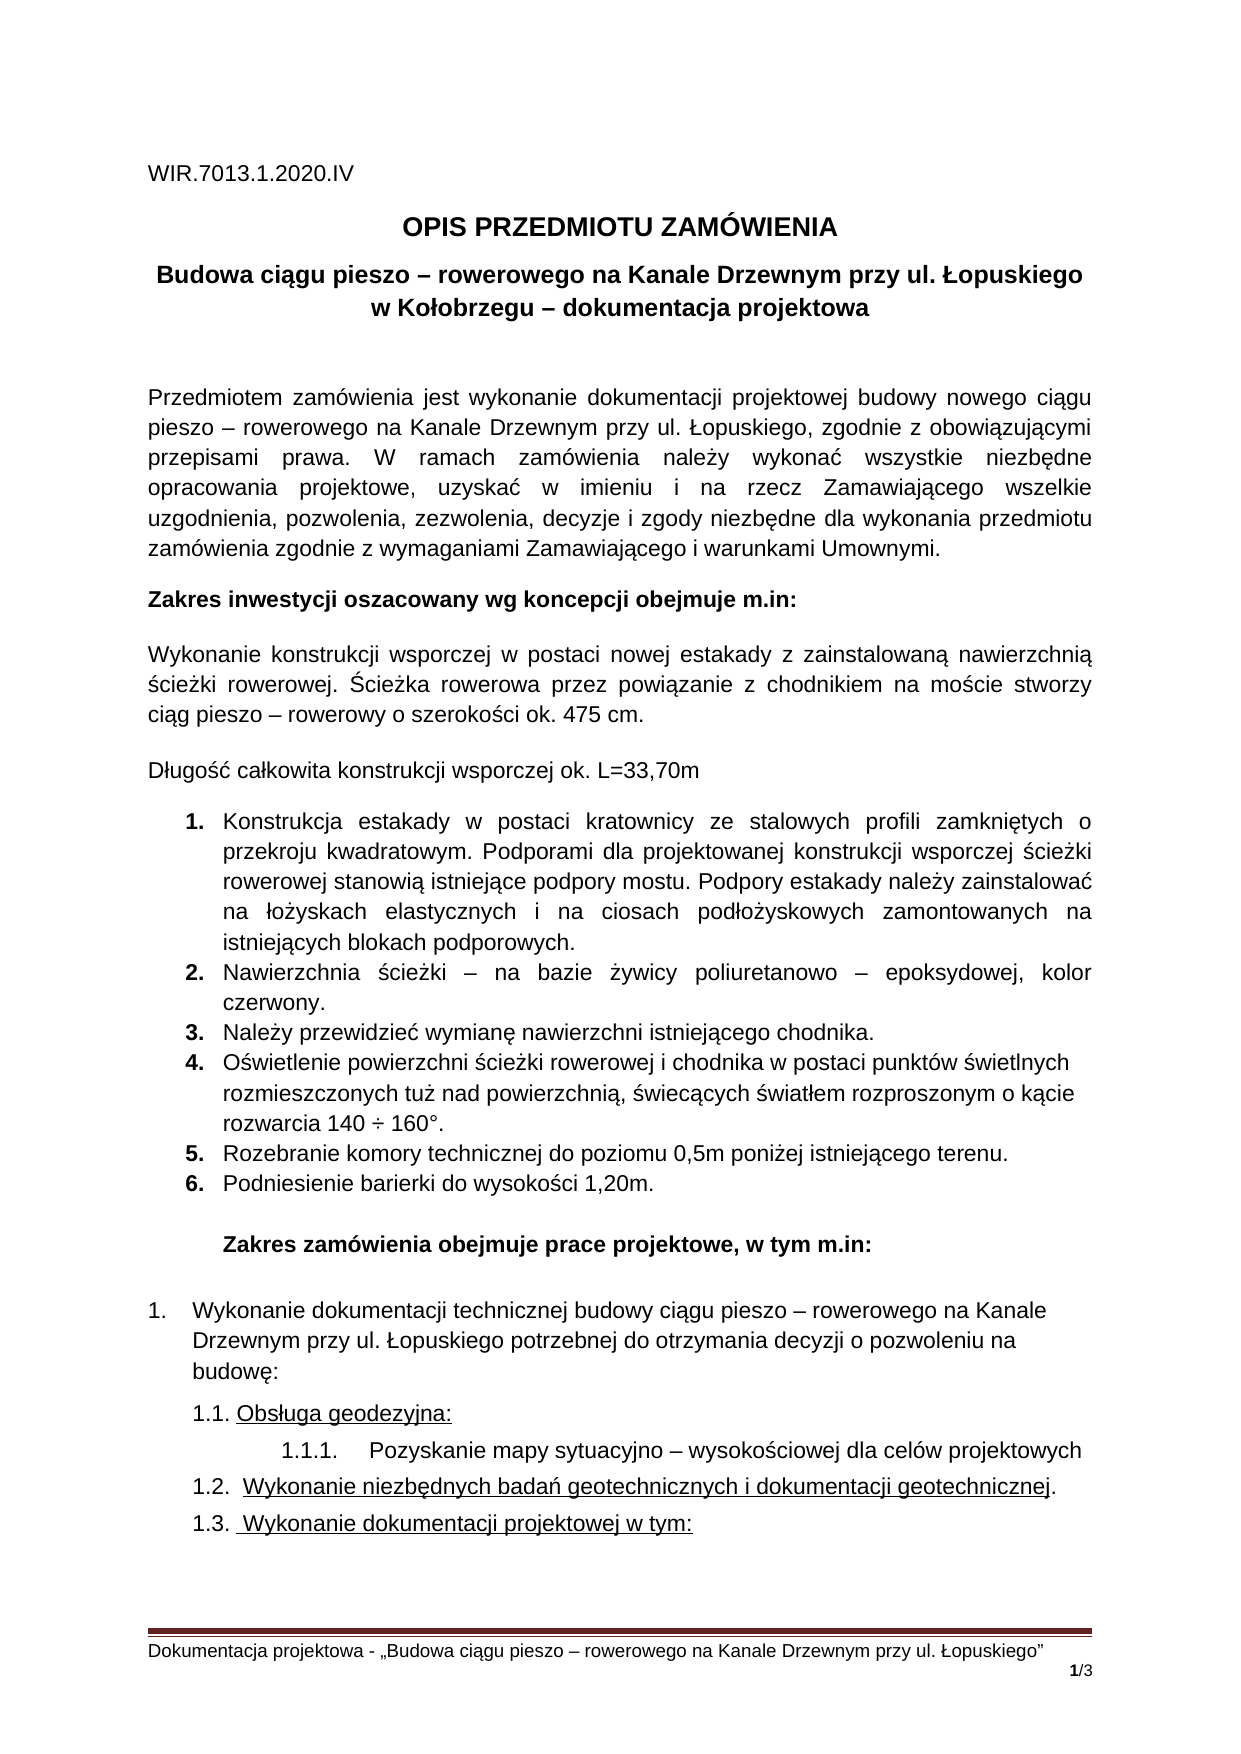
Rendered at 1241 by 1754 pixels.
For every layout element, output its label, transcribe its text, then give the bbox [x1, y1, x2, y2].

text WIR.7013.1.2020.IV [148, 160, 1092, 187]
text Przedmiotem zamówienia jest wykonanie dokumentacji projektowej budowy nowego ciągu pieszo – rowerowego na Kanale Drzewnym przy ul. Łopuskiego, zgodnie z obowiązującymi przepisami prawa. W ramach zamówienia należy wykonać wszystkie niezbędne opracowania projektowe, uzyskać w imieniu i na rzecz Zamawiającego wszelkie uzgodnienia, pozwolenia, zezwolenia, decyzje i zgody niezbędne dla wykonania przedmiotu zamówienia zgodnie z wymaganiami Zamawiającego i warunkami Umownymi. [148, 384, 1092, 561]
text Długość całkowita konstrukcji wsporczej ok. L=33,70m [148, 757, 1092, 783]
list Konstrukcja estakady w postaci kratownicy ze stalowych profili zamkniętych o przekroju kwadratowym. Podporami dla projektowanej konstrukcji wsporczej ścieżki rowerowej stanowią istniejące podpory mostu. Podpory estakady należy zainstalować na łożyskach elastycznych i na ciosach podłożyskowych zamontowanych na istniejących blokach podporowych. [185, 808, 1092, 955]
list Oświetlenie powierzchni ścieżki rowerowej i chodnika w postaci punktów świetlnych rozmieszczonych tuż nad powierzchnią, świecących światłem rozproszonym o kącie rozwarcia 140 ÷ 160°. [185, 1049, 1092, 1136]
list Obsługa geodezyjna: [192, 1400, 1092, 1427]
list Pozyskanie mapy sytuacyjno – wysokościowej dla celów projektowych [236, 1437, 1092, 1463]
list Wykonanie dokumentacji technicznej budowy ciągu pieszo – rowerowego na Kanale Drzewnym przy ul. Łopuskiego potrzebnej do otrzymania decyzji o pozwoleniu na budowę: [148, 1297, 1092, 1384]
list Wykonanie dokumentacji projektowej w tym: [192, 1510, 1092, 1536]
text Zakres inwestycji oszacowany wg koncepcji obejmuje m.in: [148, 586, 1092, 612]
text Wykonanie konstrukcji wsporczej w postaci nowej estakady z zainstalowaną nawierzchnią ścieżki rowerowej. Ścieżka rowerowa przez powiązanie z chodnikiem na moście stworzy ciąg pieszo – rowerowy o szerokości ok. 475 cm. [148, 641, 1092, 728]
list Wykonanie niezbędnych badań geotechnicznych i dokumentacji geotechnicznej. [192, 1473, 1092, 1500]
list Należy przewidzieć wymianę nawierzchni istniejącego chodnika. [185, 1019, 1092, 1046]
text Budowa ciągu pieszo – rowerowego na Kanale Drzewnym przy ul. Łopuskiego w Kołobrzegu – dokumentacja projektowa [148, 260, 1092, 321]
text OPIS PRZEDMIOTU ZAMÓWIENIA [148, 211, 1092, 242]
list Nawierzchnia ścieżki – na bazie żywicy poliuretanowo – epoksydowej, kolor czerwony. [185, 959, 1092, 1015]
list Podniesienie barierki do wysokości 1,20m. [185, 1170, 1092, 1197]
list Zakres zamówienia obejmuje prace projektowe, w tym m.in: [223, 1200, 1092, 1257]
list Rozebranie komory technicznej do poziomu 0,5m poniżej istniejącego terenu. [185, 1140, 1092, 1166]
